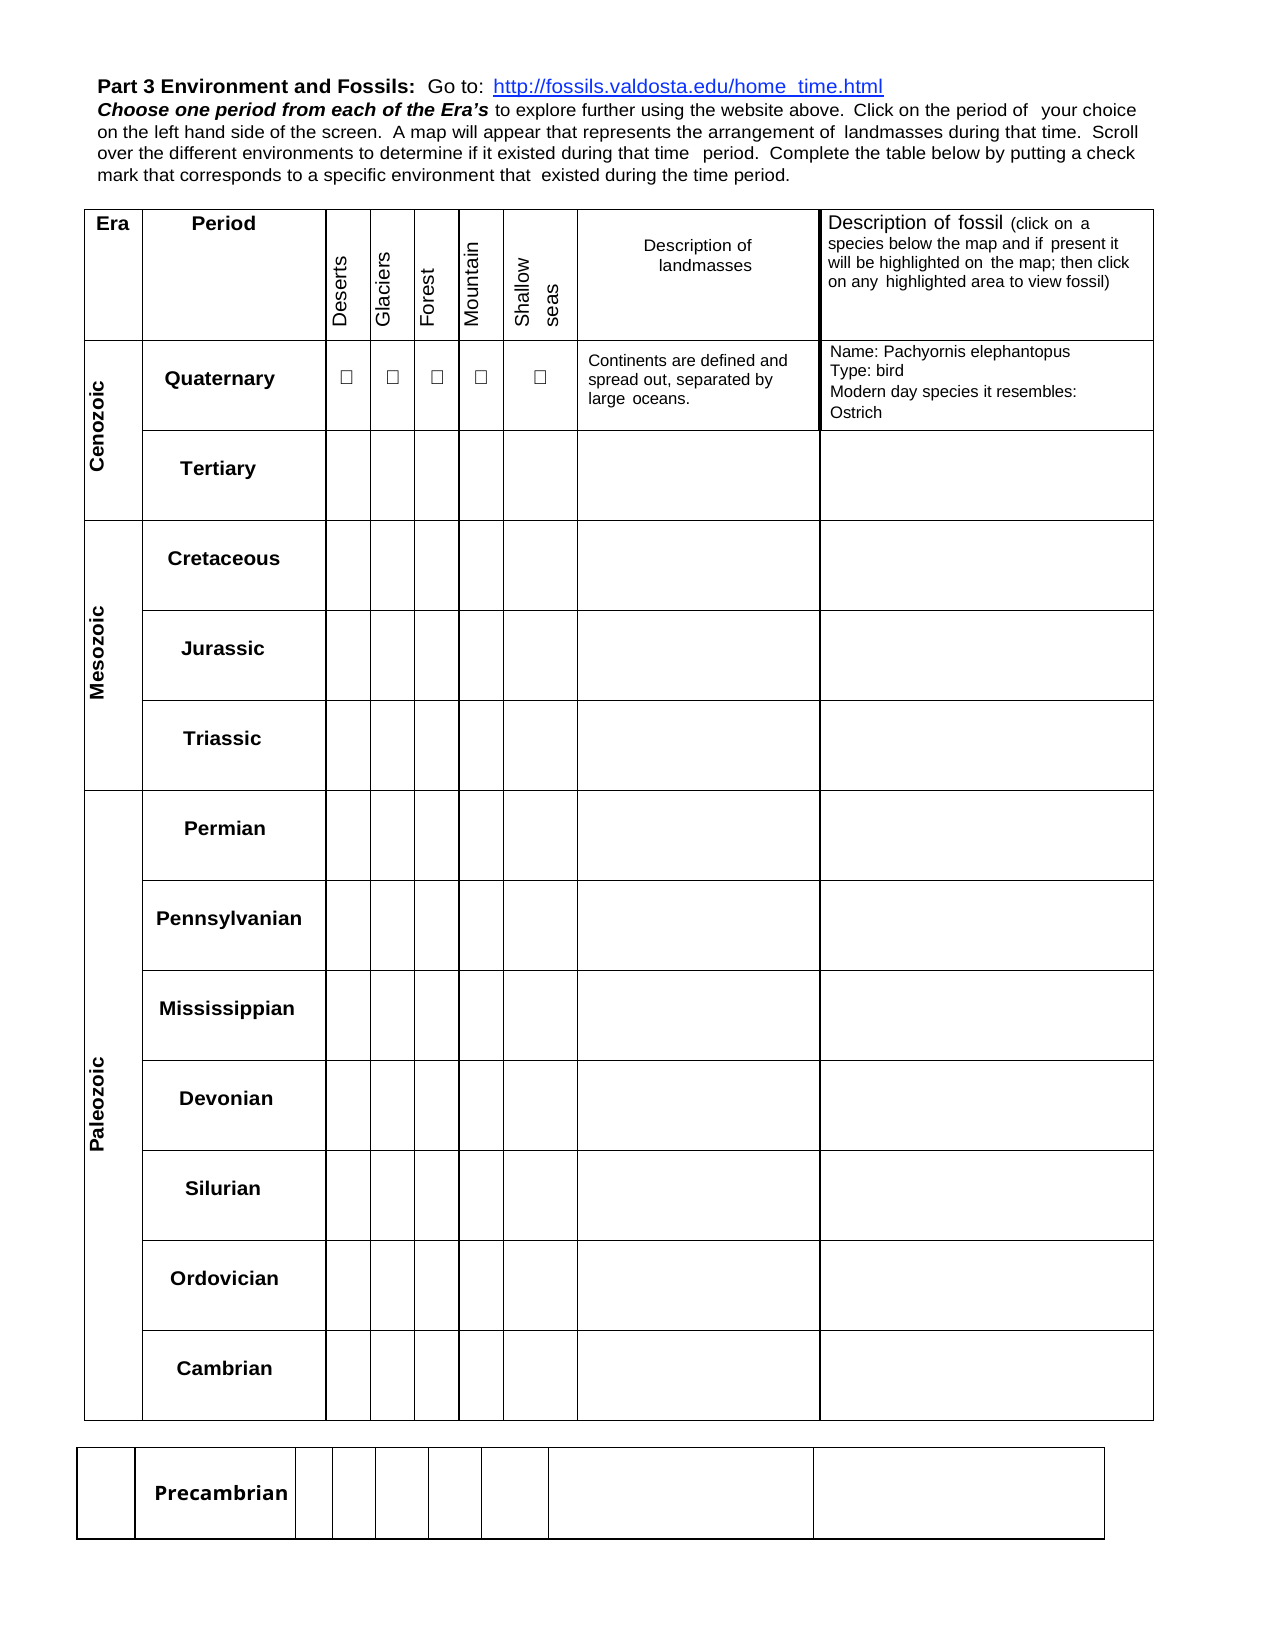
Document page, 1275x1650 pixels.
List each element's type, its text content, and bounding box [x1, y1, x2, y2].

table_cell [504, 1061, 577, 1150]
table_cell [821, 1241, 1153, 1330]
table_cell [578, 791, 819, 880]
table_cell [415, 1061, 458, 1150]
table_cell [371, 431, 414, 520]
table_cell Pennsylvanian [143, 881, 325, 970]
table_cell [415, 521, 458, 610]
table_cell [327, 611, 370, 700]
table_cell [504, 881, 577, 970]
table_cell [578, 701, 819, 790]
table_cell [504, 1241, 577, 1330]
table_cell [415, 1241, 458, 1330]
table_cell [415, 971, 458, 1060]
table_cell [327, 701, 370, 790]
table_cell [460, 1151, 503, 1240]
table_cell [460, 611, 503, 700]
table_cell [371, 1061, 414, 1150]
table_cell [327, 1331, 370, 1420]
table_cell [578, 881, 819, 970]
table_cell  [415, 341, 458, 430]
table_cell [821, 971, 1153, 1060]
table_cell [578, 971, 819, 1060]
table_cell  [460, 341, 503, 430]
table_cell [504, 971, 577, 1060]
table_cell [504, 791, 577, 880]
table_header Period [143, 210, 325, 340]
table_cell [415, 701, 458, 790]
table_cell Name: Pachyornis elephantopus Type: bird Modern day species it resembles: Ostrich [822, 341, 1153, 430]
list Part 3 Environment and Fossils: Go to: http://fossils.valdosta.edu/home_time.html [97, 75, 1184, 98]
table_cell [327, 791, 370, 880]
table_cell [371, 521, 414, 610]
text Choose one period from each of the Era’s to explore further using the website above. Click on the period of your choice on the left hand side of the screen. A map will appear that represents the arrangement of landmasses during that time. Scroll over the different environments to determine if it existed during that time period. Complete the table below by putting a check mark that corresponds to a specific environment that existed during the time period. [97, 99, 1158, 185]
table_cell [578, 1331, 819, 1420]
table_cell Continents are defined and spread out, separated by large oceans. [578, 341, 818, 430]
table_cell [460, 521, 503, 610]
table_cell Mississippian [143, 971, 325, 1060]
table_cell [504, 521, 577, 610]
table_cell [327, 1151, 370, 1240]
table_header Description of landmasses [578, 210, 818, 340]
table_cell [371, 1151, 414, 1240]
table_cell [578, 431, 819, 520]
table_cell [578, 1151, 819, 1240]
table_cell [578, 611, 819, 700]
table_cell [460, 791, 503, 880]
table_header Era [85, 210, 142, 340]
table_cell [460, 971, 503, 1060]
table_cell [821, 611, 1153, 700]
table_cell [371, 881, 414, 970]
table_cell Cambrian [143, 1331, 325, 1420]
table_cell [460, 701, 503, 790]
table_cell Paleozoic [85, 791, 142, 1420]
table_cell [371, 611, 414, 700]
table_header Shallow seas [504, 210, 577, 340]
table_header Glaciers [371, 210, 414, 340]
table_cell [578, 521, 819, 610]
table_cell Triassic [143, 701, 325, 790]
table_cell [415, 611, 458, 700]
table_cell [371, 701, 414, 790]
table_cell  [504, 341, 577, 430]
table_cell [578, 1061, 819, 1150]
table_cell Ordovician [143, 1241, 325, 1330]
table_cell [821, 881, 1153, 970]
table_cell [327, 971, 370, 1060]
table_cell [504, 611, 577, 700]
table_cell [821, 701, 1153, 790]
table_cell [821, 1331, 1153, 1420]
table_cell Mesozoic [85, 521, 142, 790]
table_header Mountain [460, 210, 503, 340]
table_cell [371, 971, 414, 1060]
table_cell [371, 1331, 414, 1420]
table_cell Silurian [143, 1151, 325, 1240]
table_cell [504, 431, 577, 520]
table_cell Permian [143, 791, 325, 880]
table_cell [578, 1241, 819, 1330]
table_cell [821, 1151, 1153, 1240]
table_cell [327, 521, 370, 610]
table_cell [327, 1241, 370, 1330]
table_cell [460, 1331, 503, 1420]
table_cell [415, 1151, 458, 1240]
table_cell [460, 431, 503, 520]
table_cell [371, 1241, 414, 1330]
table_cell [460, 1061, 503, 1150]
table_cell [415, 881, 458, 970]
table_cell [821, 431, 1153, 520]
table_cell Tertiary [143, 431, 325, 520]
table_cell [415, 431, 458, 520]
table_cell [504, 1331, 577, 1420]
table_cell [327, 881, 370, 970]
table_header Forest [415, 210, 458, 340]
table_cell Jurassic [143, 611, 325, 700]
table_cell [821, 791, 1153, 880]
table_cell Devonian [143, 1061, 325, 1150]
table_cell  [371, 341, 414, 430]
table_header Description of fossil (click on a species below the map and if present it will be highlighted on the map; then click on any highlighted area to view fossil) [822, 210, 1153, 340]
table_cell Cenozoic [85, 341, 142, 520]
table_cell  [327, 341, 370, 430]
table_cell [821, 521, 1153, 610]
table_cell [460, 881, 503, 970]
table_cell [415, 791, 458, 880]
table_cell [821, 1061, 1153, 1150]
table_cell [460, 1241, 503, 1330]
table_header Deserts [327, 210, 370, 340]
table_cell Cretaceous [143, 521, 325, 610]
table_cell Quaternary [143, 341, 325, 430]
table_cell [504, 701, 577, 790]
table_cell [327, 1061, 370, 1150]
table_cell [327, 431, 370, 520]
table_cell [504, 1151, 577, 1240]
table_cell [371, 791, 414, 880]
table_cell [415, 1331, 458, 1420]
